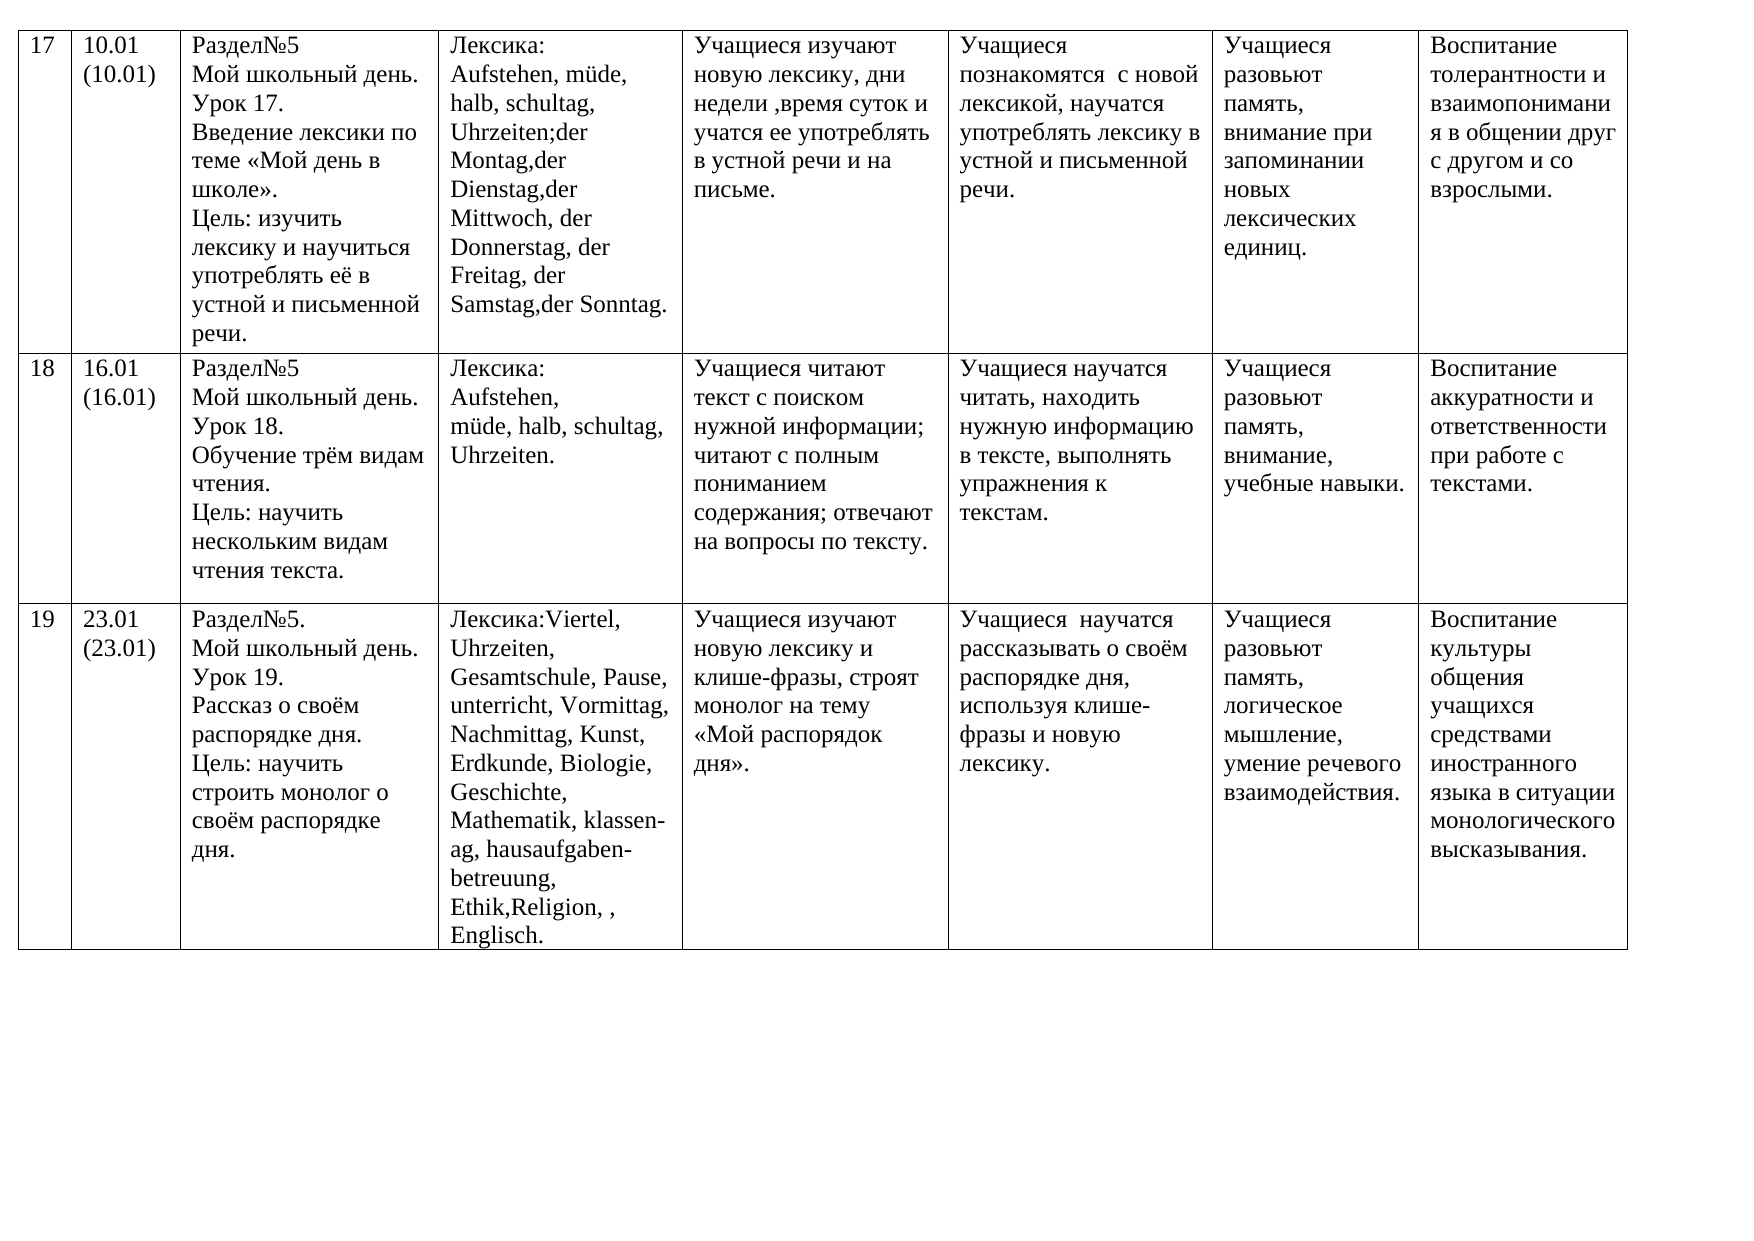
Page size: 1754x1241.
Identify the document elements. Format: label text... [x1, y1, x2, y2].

table_cell Воспитание аккуратности и ответственности при работе с текстами. [1419, 354, 1627, 603]
table_cell Воспитание толерантности и взаимопонимания в общении друг с другом и со взрослыми. [1419, 31, 1627, 352]
table_cell Учащиеся разовьют память, внимание, учебные навыки. [1213, 354, 1418, 603]
table_cell Воспитание культуры общения учащихся средствами иностранного языка в ситуации монологического высказывания. [1419, 604, 1627, 949]
table_cell Лексика: Aufstehen, müde, halb, schultag, Uhrzeiten. [439, 354, 682, 603]
table_cell Учащиеся научатся читать, находить нужную информацию в тексте, выполнять упражнения к текстам. [949, 354, 1212, 603]
table_cell Лексика:Viertel, Uhrzeiten, Gesamtschule, Pause, unterricht, Vormittag, Nachmittag, Kunst, Erdkunde, Biologie, Geschichte, Mathematik, klassen-ag, hausaufgaben-betreuung, Ethik,Religion, , Englisch. [439, 604, 682, 949]
table_cell 16.01 (16.01) [72, 354, 180, 603]
table_cell Учащиеся разовьют память, логическое мышление, умение речевого взаимодействия. [1213, 604, 1418, 949]
table_cell Раздел№5 Мой школьный день. Урок 17. Введение лексики по теме «Мой день в школе». Цель: изучить лексику и научиться употреблять её в устной и письменной речи. [181, 31, 438, 352]
table_cell 23.01 (23.01) [72, 604, 180, 949]
table_cell Раздел№5. Мой школьный день. Урок 19. Рассказ о своём распорядке дня. Цель: научить строить монолог о своём распорядке дня. [181, 604, 438, 949]
table_cell Учащиеся познакомятся с новой лексикой, научатся употреблять лексику в устной и письменной речи. [949, 31, 1212, 352]
table_cell Учащиеся научатся рассказывать о своём распорядке дня, используя клише-фразы и новую лексику. [949, 604, 1212, 949]
table_cell Учащиеся изучают новую лексику, дни недели ,время суток и учатся ее употреблять в устной речи и на письме. [683, 31, 948, 352]
table_cell 10.01 (10.01) [72, 31, 180, 352]
table_cell Учащиеся читают текст с поиском нужной информации; читают с полным пониманием содержания; отвечают на вопросы по тексту. [683, 354, 948, 603]
table_cell Учащиеся разовьют память, внимание при запоминании новых лексических единиц. [1213, 31, 1418, 352]
table_cell Раздел№5 Мой школьный день. Урок 18. Обучение трём видам чтения. Цель: научить нескольким видам чтения текста. [181, 354, 438, 603]
table_cell Лексика: Aufstehen, müde, halb, schultag, Uhrzeiten;der Montag,der Dienstag,der Mittwoch, der Donnerstag, der Freitag, der Samstag,der Sonntag. [439, 31, 682, 352]
table_cell 19 [19, 604, 71, 949]
table_cell 18 [19, 354, 71, 603]
table_cell Учащиеся изучают новую лексику и клише-фразы, строят монолог на тему «Мой распорядок дня». [683, 604, 948, 949]
table_cell 17 [19, 31, 71, 352]
